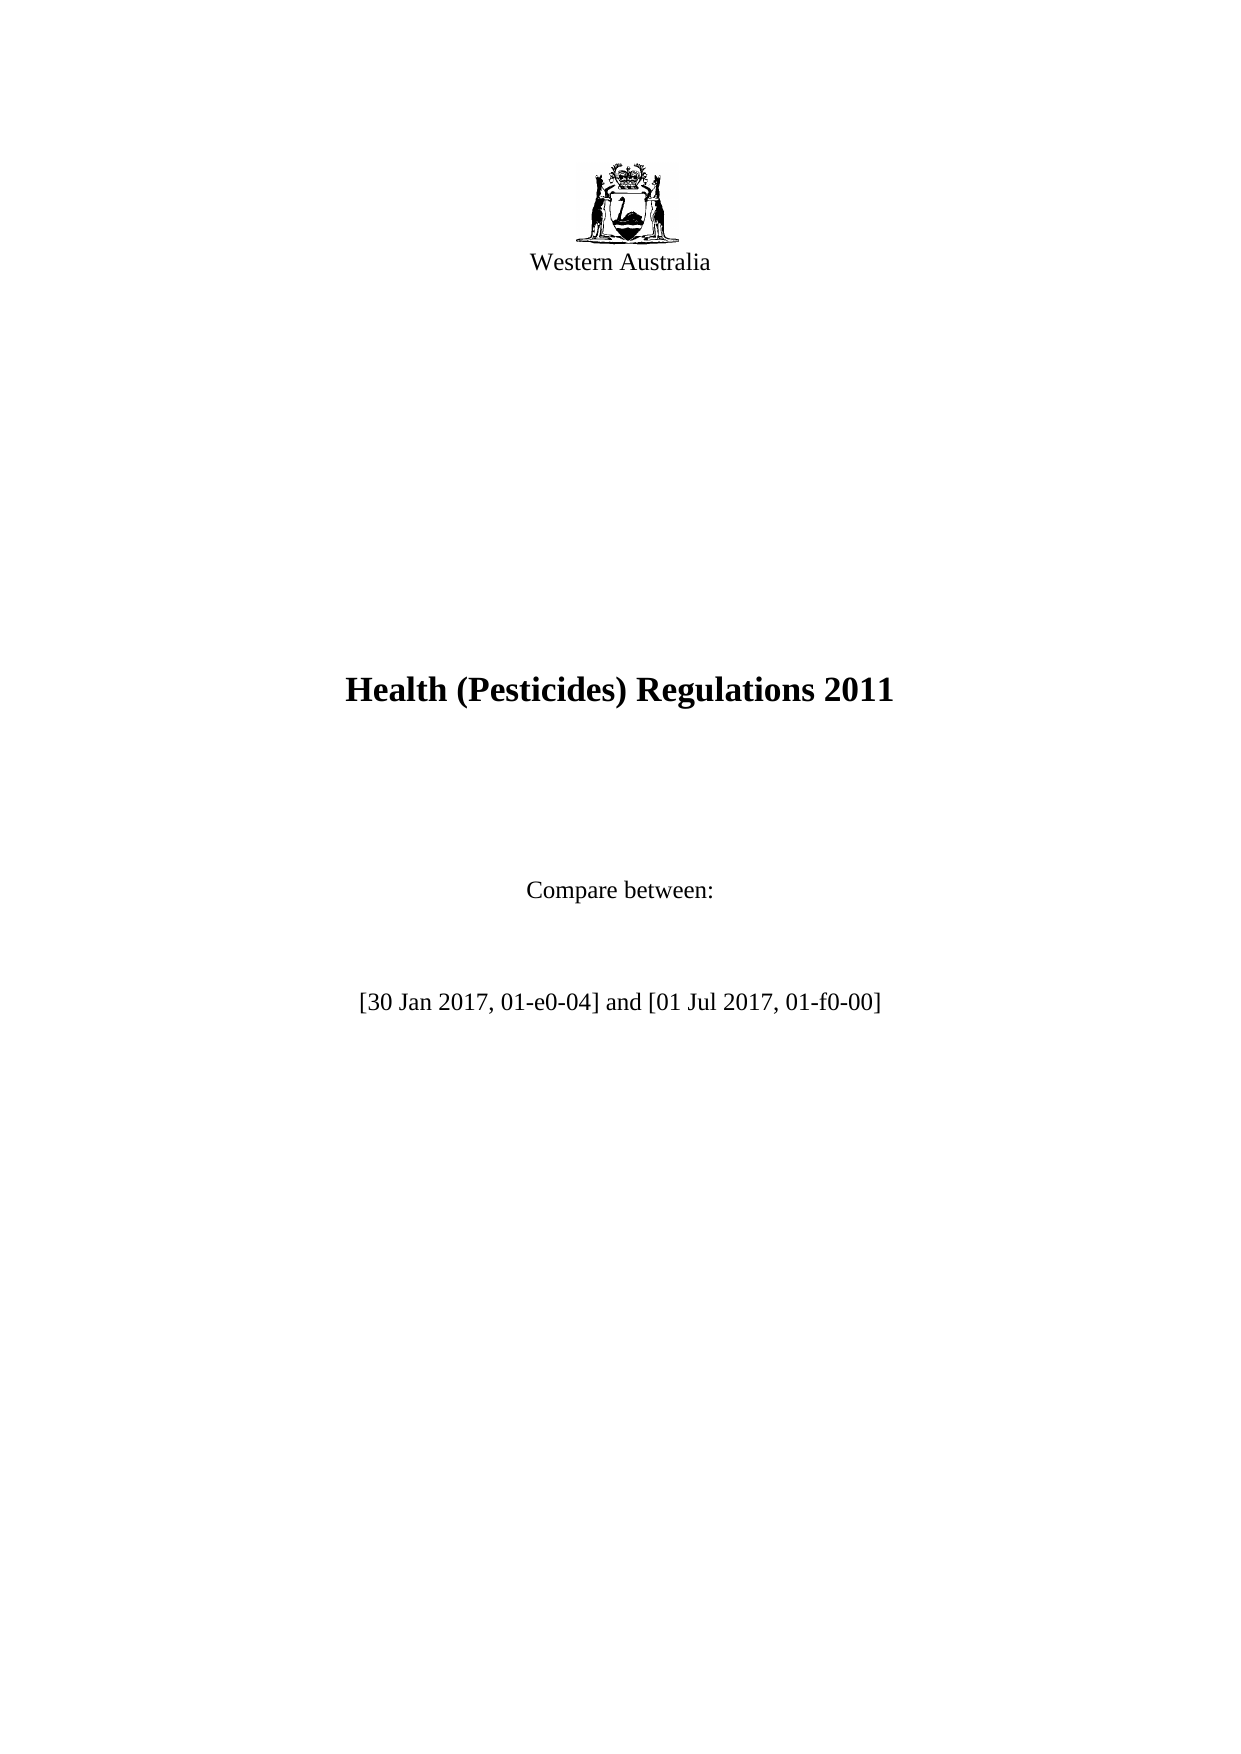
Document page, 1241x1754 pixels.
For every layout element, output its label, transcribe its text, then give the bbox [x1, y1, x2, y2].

text [30 Jan 2017, 01-e0-04] and [01 Jul 2017, 01-f0-00] [251, 987, 990, 1016]
picture [575, 162, 679, 246]
text Health (Pesticides) Regulations 2011 [251, 668, 990, 709]
text Western Australia [251, 247, 990, 276]
text Compare between: [251, 875, 990, 904]
